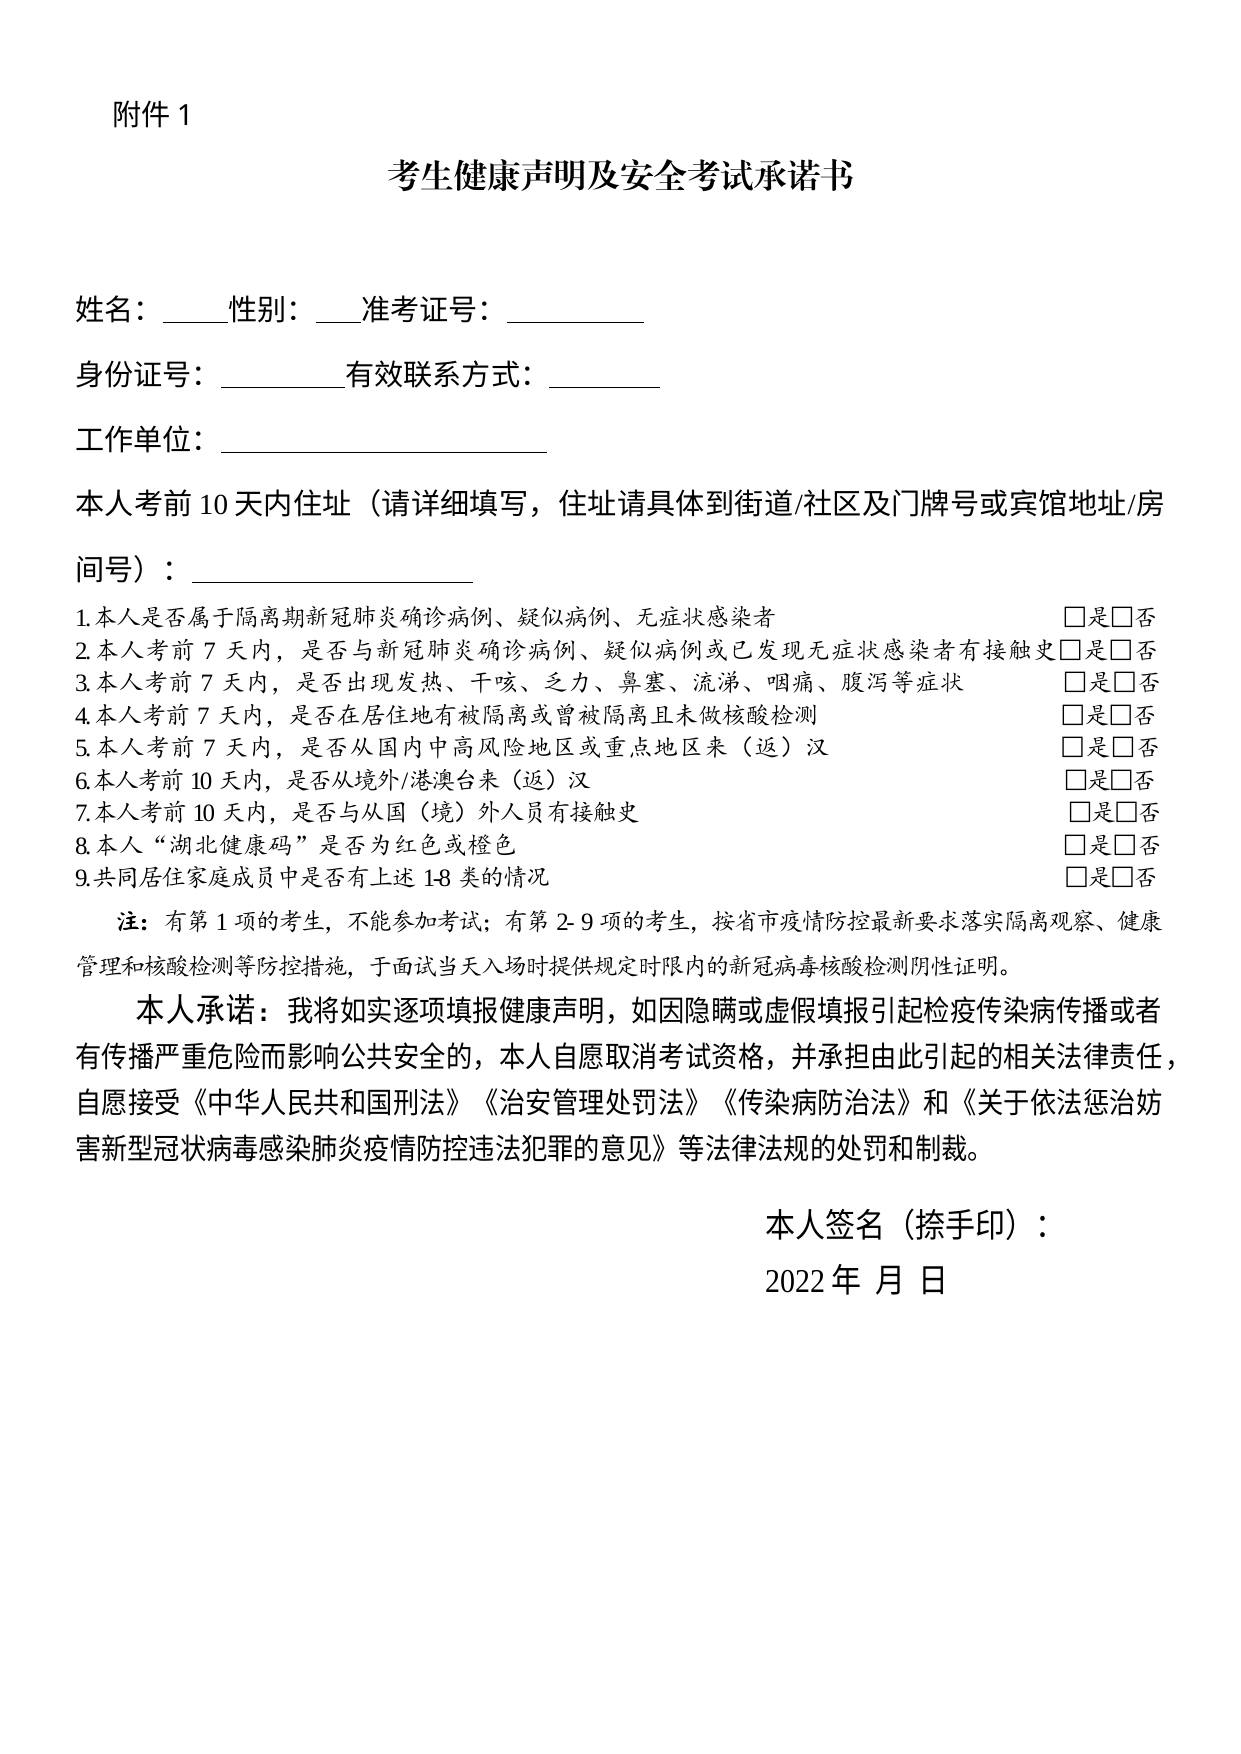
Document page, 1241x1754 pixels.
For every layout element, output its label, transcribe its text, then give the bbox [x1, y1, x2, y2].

text 8.本人“湖北健康码”是否为红色或橙色 □是□否 [75, 828, 1165, 861]
text 6.本人考前10天内，是否从境外/港澳台来（返）汉 □是□否 [75, 763, 1165, 796]
text 工作单位： [75, 406, 1165, 471]
text 3.本人考前7天内，是否出现发热、干咳、乏力、鼻塞、流涕、咽痛、腹泻等症状 □是□否 [75, 666, 1165, 698]
text 本人承诺：我将如实逐项填报健康声明，如因隐瞒或虚假填报引起检疫传染病传播或者有传播严重危险而影响公共安全的，本人自愿取消考试资格，并承担由此引起的相关法律责任，自愿接受《中华人民共和国刑法》《治安管理处罚法》《传染病防治法》和《关于依法惩治妨害新型冠状病毒感染肺炎疫情防控违法犯罪的意见》等法律法规的处罚和制裁。 [75, 985, 1165, 1168]
text 5.本人考前7天内，是否从国内中高风险地区或重点地区来（返）汉 □是□否 [75, 731, 1165, 763]
text 注：有第1项的考生，不能参加考试；有第2- 9项的考生，按省市疫情防控最新要求落实隔离观察、健康管理和核酸检测等防控措施，于面试当天入场时提供规定时限内的新冠病毒核酸检测阴性证明。 [75, 893, 1165, 985]
text 本人签名（捺手印）： [75, 1201, 1165, 1247]
text 附件1 [75, 81, 1165, 146]
text 9.共同居住家庭成员中是否有上述1-8类的情况 □是□否 [75, 861, 1165, 893]
text 本人考前10天内住址（请详细填写，住址请具体到街道/社区及门牌号或宾馆地址/房间号）： [75, 471, 1165, 601]
text 姓名： 性别： 准考证号： [75, 276, 1165, 341]
text 7.本人考前10天内，是否与从国（境）外人员有接触史 □是□否 [75, 796, 1165, 828]
text 4.本人考前7天内，是否在居住地有被隔离或曾被隔离且未做核酸检测 □是□否 [75, 698, 1165, 731]
text 1.本人是否属于隔离期新冠肺炎确诊病例、疑似病例、无症状感染者 □是□否 [75, 601, 1165, 633]
text 身份证号： 有效联系方式： [75, 341, 1165, 406]
text 考生健康声明及安全考试承诺书 [75, 146, 1165, 211]
text 2.本人考前7天内，是否与新冠肺炎确诊病例、疑似病例或已发现无症状感染者有接触史□是□否 [75, 633, 1165, 666]
text 2022年 月 日 [75, 1247, 1165, 1312]
